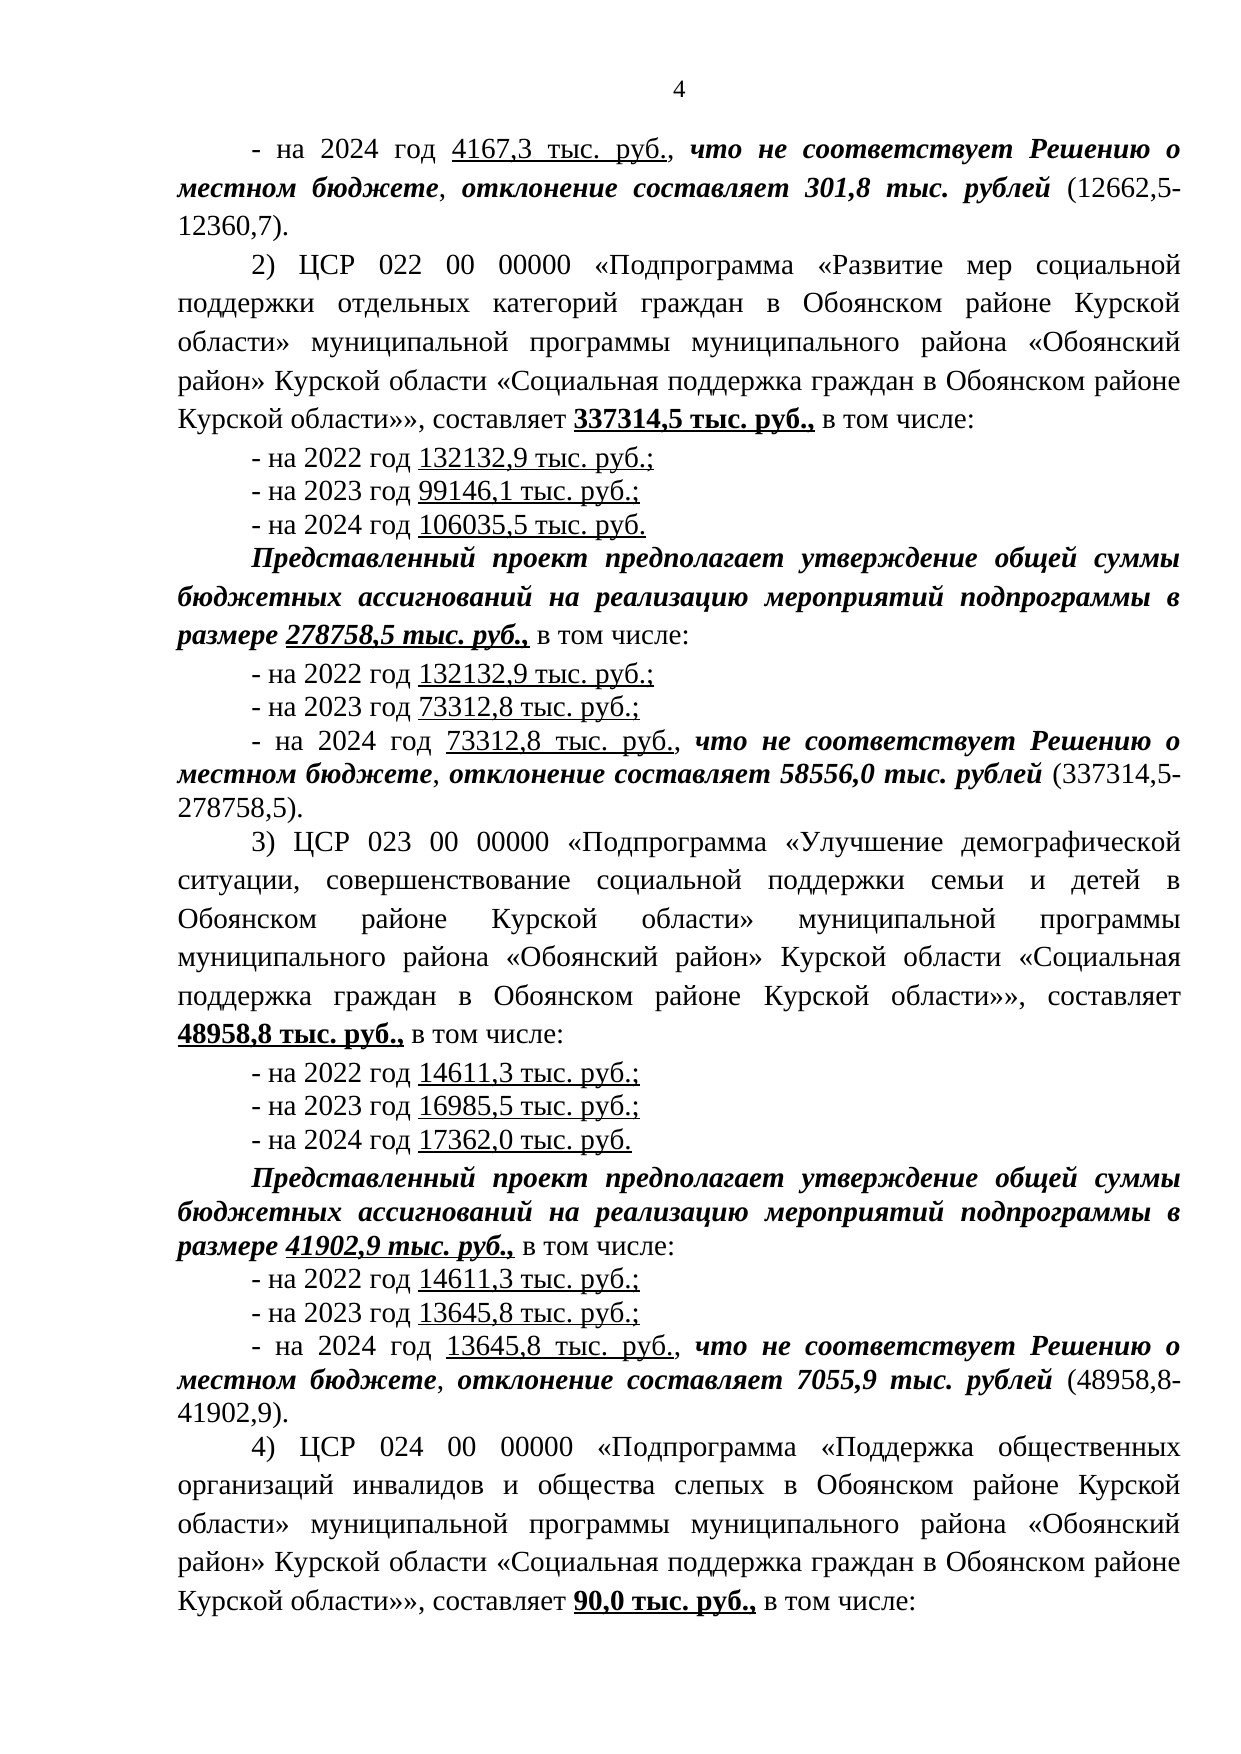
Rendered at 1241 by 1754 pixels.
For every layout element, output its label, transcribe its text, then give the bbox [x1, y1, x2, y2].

text Представленный проект предполагает утверждение общей суммы бюджетных ассигнований на реализацию мероприятий подпрограммы в размере 41902,9 тыс. руб., в том числе: [177, 1161, 1181, 1261]
text - на 2023 год 99146,1 тыс. руб.; [177, 473, 1181, 507]
text - на 2023 год 73312,8 тыс. руб.; [177, 689, 1181, 723]
text - на 2022 год 14611,3 тыс. руб.; [177, 1055, 1181, 1088]
text 3) ЦСР 023 00 00000 «Подпрограмма «Улучшение демографической ситуации, совершенствование социальной поддержки семьи и детей в Обоянском районе Курской области» муниципальной программы муниципального района «Обоянский район» Курской области «Социальная поддержка граждан в Обоянском районе Курской области»», составляет 48958,8 тыс. руб., в том числе: [177, 824, 1181, 1050]
text - на 2024 год 4167,3 тыс. руб., что не соответствует Решению о местном бюджете, отклонение составляет 301,8 тыс. рублей (12662,5-12360,7). [177, 131, 1181, 242]
text - на 2022 год 132132,9 тыс. руб.; [177, 656, 1181, 689]
text - на 2022 год 132132,9 тыс. руб.; [177, 440, 1181, 473]
text 4) ЦСР 024 00 00000 «Подпрограмма «Поддержка общественных организаций инвалидов и общества слепых в Обоянском районе Курской области» муниципальной программы муниципального района «Обоянский район» Курской области «Социальная поддержка граждан в Обоянском районе Курской области»», составляет 90,0 тыс. руб., в том числе: [177, 1429, 1181, 1617]
text - на 2024 год 13645,8 тыс. руб., что не соответствует Решению о местном бюджете, отклонение составляет 7055,9 тыс. рублей (48958,8-41902,9). [177, 1328, 1181, 1429]
text - на 2022 год 14611,3 тыс. руб.; [177, 1261, 1181, 1295]
text - на 2024 год 73312,8 тыс. руб., что не соответствует Решению о местном бюджете, отклонение составляет 58556,0 тыс. рублей (337314,5-278758,5). [177, 723, 1181, 824]
text Представленный проект предполагает утверждение общей суммы бюджетных ассигнований на реализацию мероприятий подпрограммы в размере 278758,5 тыс. руб., в том числе: [177, 540, 1181, 651]
text - на 2023 год 13645,8 тыс. руб.; [177, 1295, 1181, 1328]
text 2) ЦСР 022 00 00000 «Подпрограмма «Развитие мер социальной поддержки отдельных категорий граждан в Обоянском районе Курской области» муниципальной программы муниципального района «Обоянский район» Курской области «Социальная поддержка граждан в Обоянском районе Курской области»», составляет 337314,5 тыс. руб., в том числе: [177, 247, 1181, 435]
text - на 2024 год 17362,0 тыс. руб. [177, 1122, 1181, 1156]
text - на 2023 год 16985,5 тыс. руб.; [177, 1088, 1181, 1122]
text - на 2024 год 106035,5 тыс. руб. [177, 507, 1181, 540]
